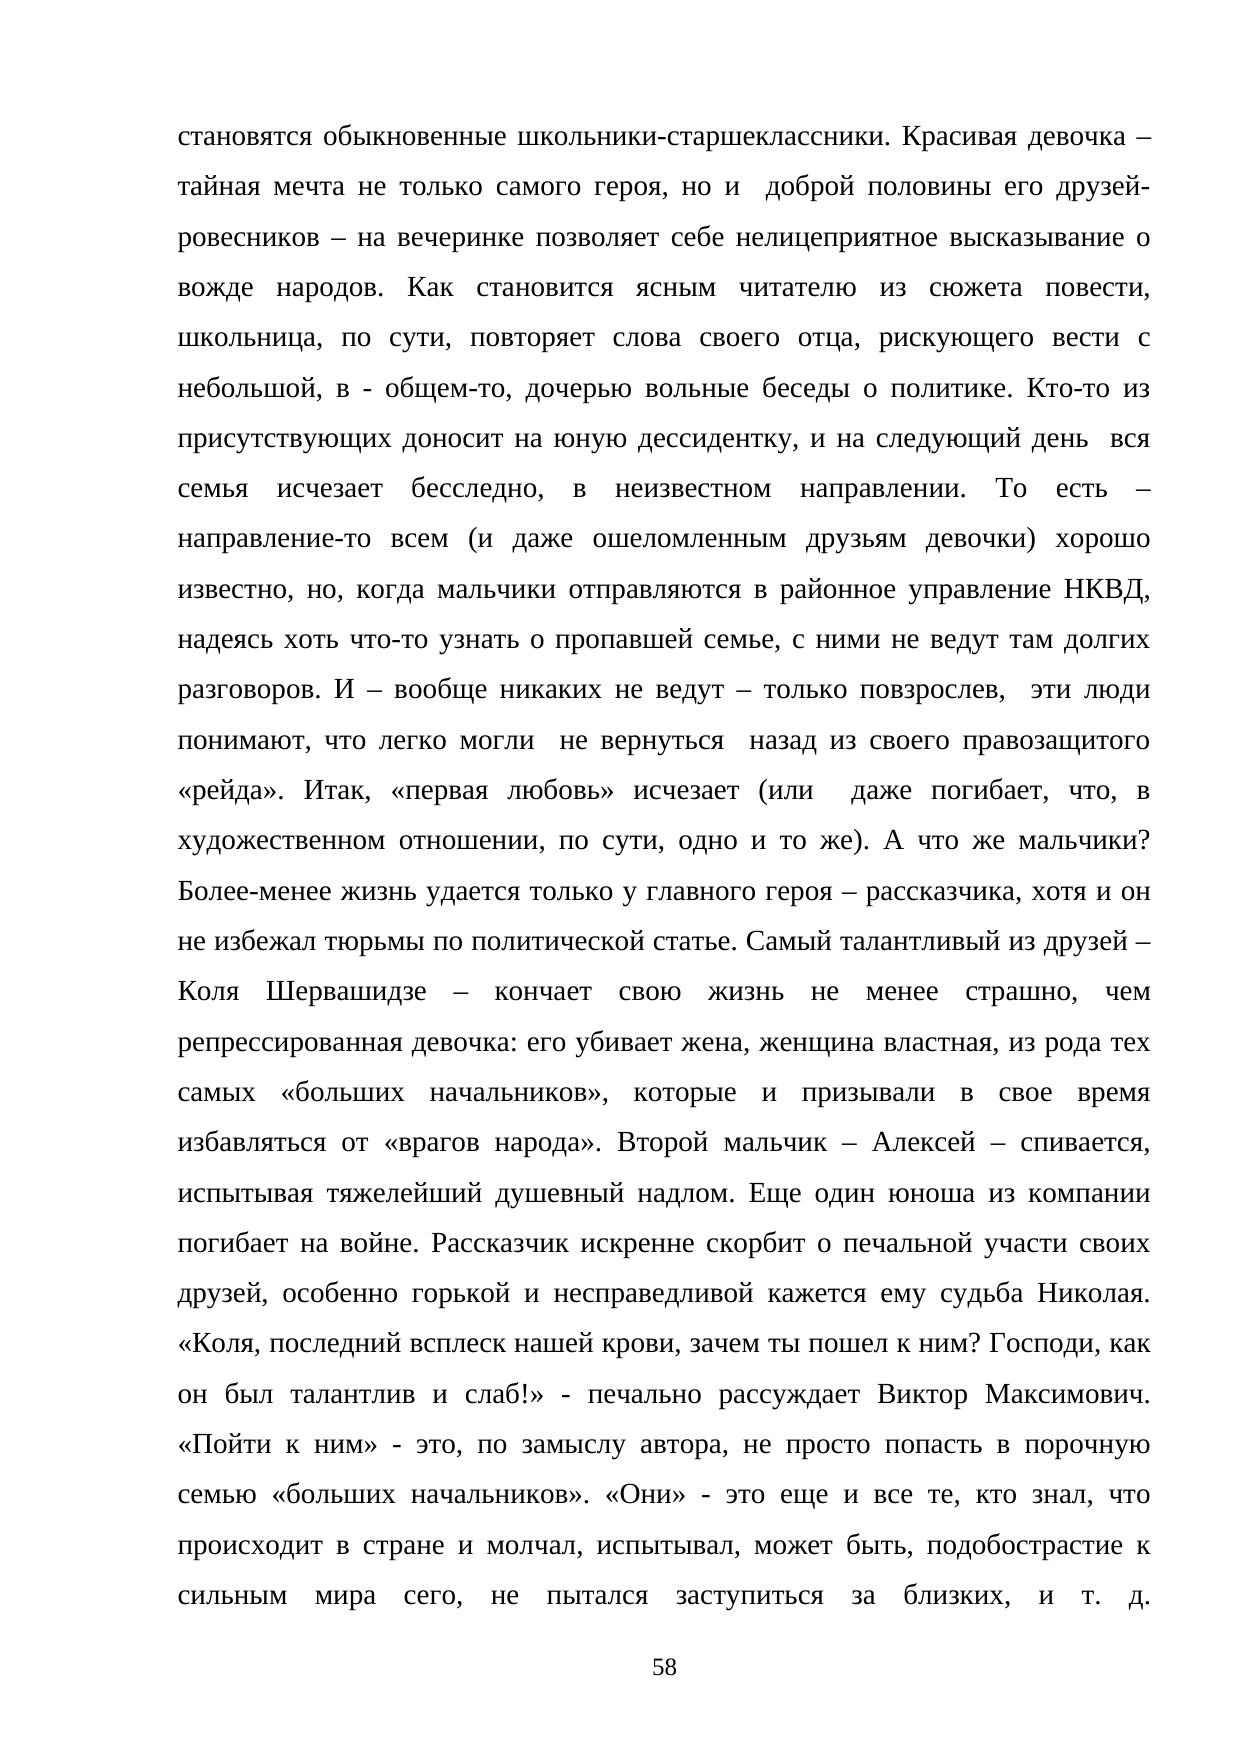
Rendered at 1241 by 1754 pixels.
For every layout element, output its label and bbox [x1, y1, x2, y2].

text [177, 118, 1152, 1611]
